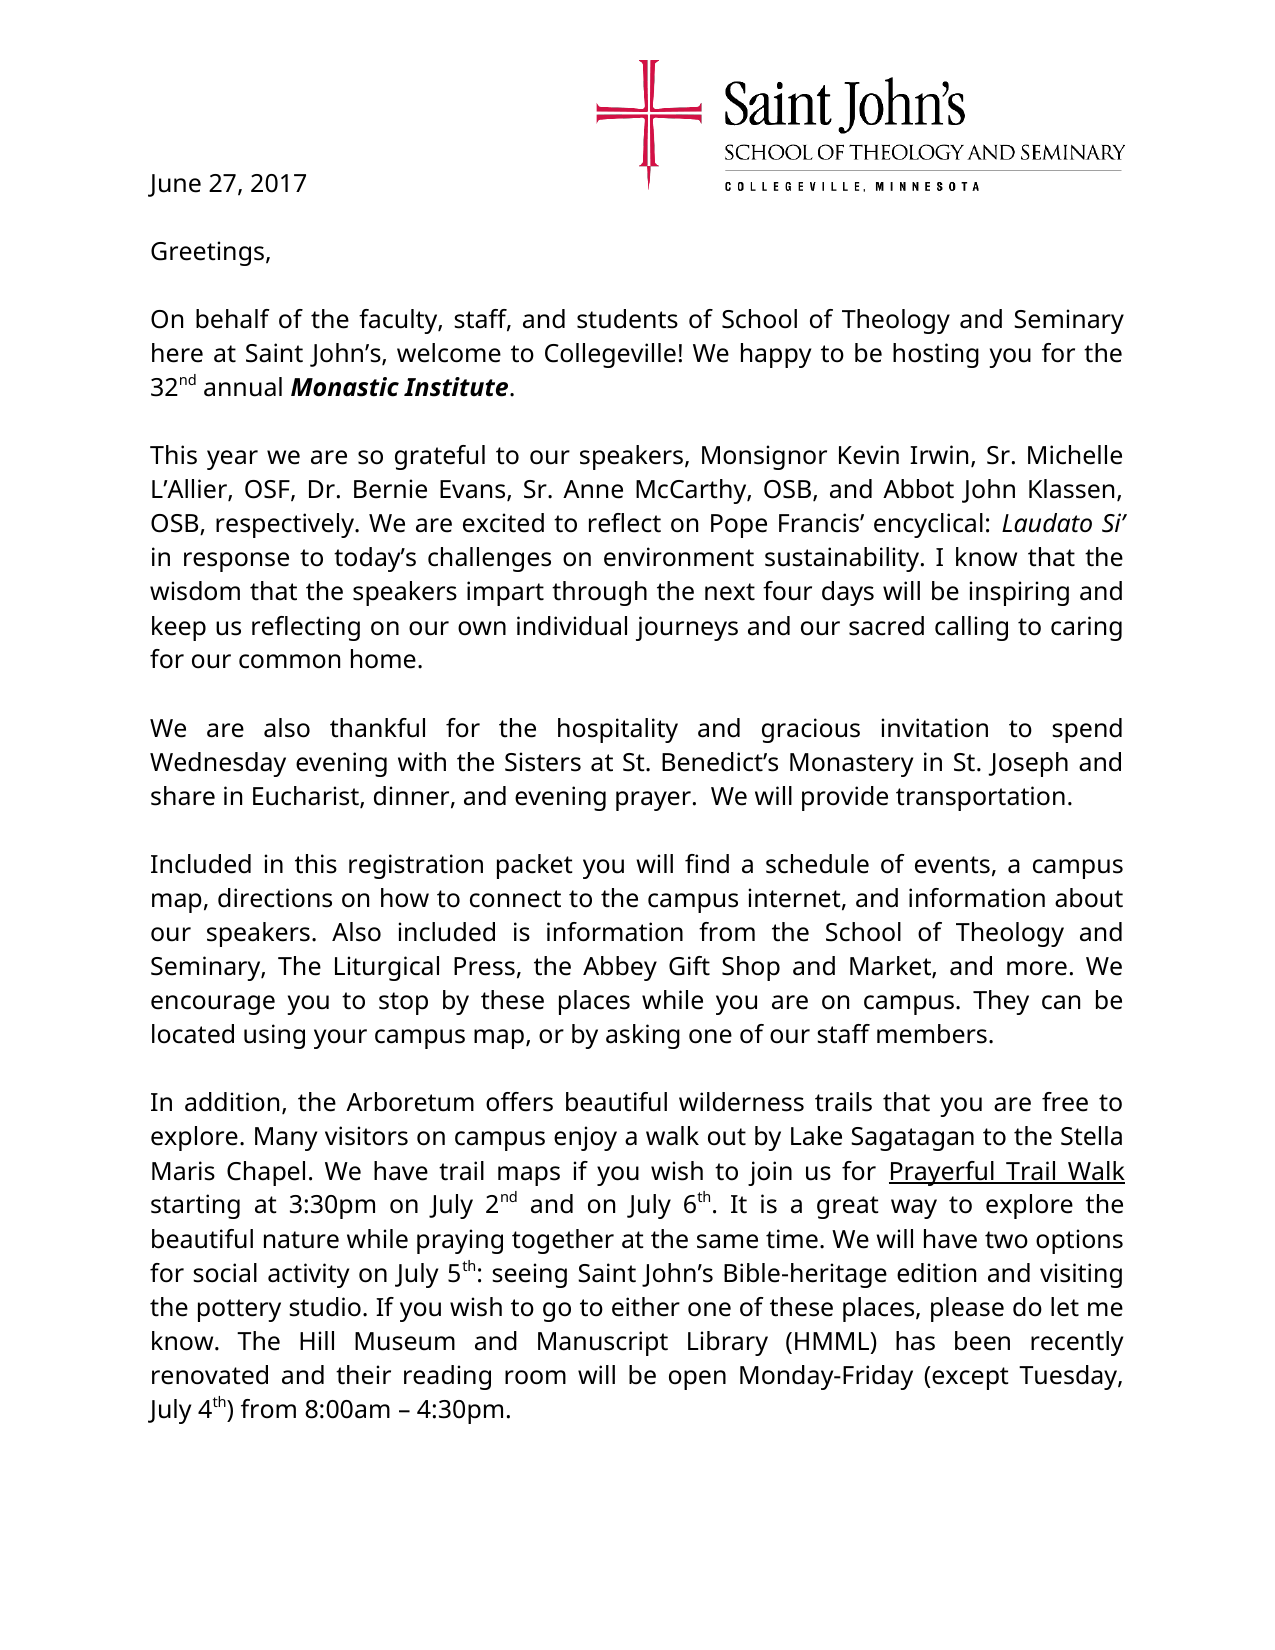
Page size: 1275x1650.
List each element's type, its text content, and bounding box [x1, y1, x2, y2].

text June 27, 2017 [150, 165, 1125, 199]
text In addition, the Arboretum offers beautiful wilderness trails that you are free to explore. Many visitors on campus enjoy a walk out by Lake Sagatagan to the Stella Maris Chapel. We have trail maps if you wish to join us for Prayerful Trail Walk starting at 3:30pm on July 2nd and on July 6th. It is a great way to explore the beautiful nature while praying together at the same time. We will have two options for social activity on July 5th: seeing Saint John’s Bible-heritage edition and visiting the pottery studio. If you wish to go to either one of these places, please do let me know. The Hill Museum and Manuscript Library (HMML) has been recently renovated and their reading room will be open Monday-Friday (except Tuesday, July 4th) from 8:00am – 4:30pm. [150, 1085, 1125, 1426]
text We are also thankful for the hospitality and gracious invitation to spend Wednesday evening with the Sisters at St. Benedict’s Monastery in St. Joseph and share in Eucharist, dinner, and evening prayer. We will provide transportation. [150, 710, 1125, 812]
picture [596, 60, 1125, 165]
text Included in this registration packet you will find a schedule of events, a campus map, directions on how to connect to the campus internet, and information about our speakers. Also included is information from the School of Theology and Seminary, The Liturgical Press, the Abbey Gift Shop and Market, and more. We encourage you to stop by these places while you are on campus. They can be located using your campus map, or by asking one of our staff members. [150, 847, 1125, 1051]
text Greetings, [150, 233, 1125, 267]
text On behalf of the faculty, staff, and students of School of Theology and Seminary here at Saint John’s, welcome to Collegeville! We happy to be hosting you for the 32nd annual Monastic Institute. [150, 302, 1125, 404]
text This year we are so grateful to our speakers, Monsignor Kevin Irwin, Sr. Michelle L’Allier, OSF, Dr. Bernie Evans, Sr. Anne McCarthy, OSB, and Abbot John Klassen, OSB, respectively. We are excited to reflect on Pope Francis’ encyclical: Laudato Si’ in response to today’s challenges on environment sustainability. I know that the wisdom that the speakers impart through the next four days will be inspiring and keep us reflecting on our own individual journeys and our sacred calling to caring for our common home. [150, 438, 1125, 676]
